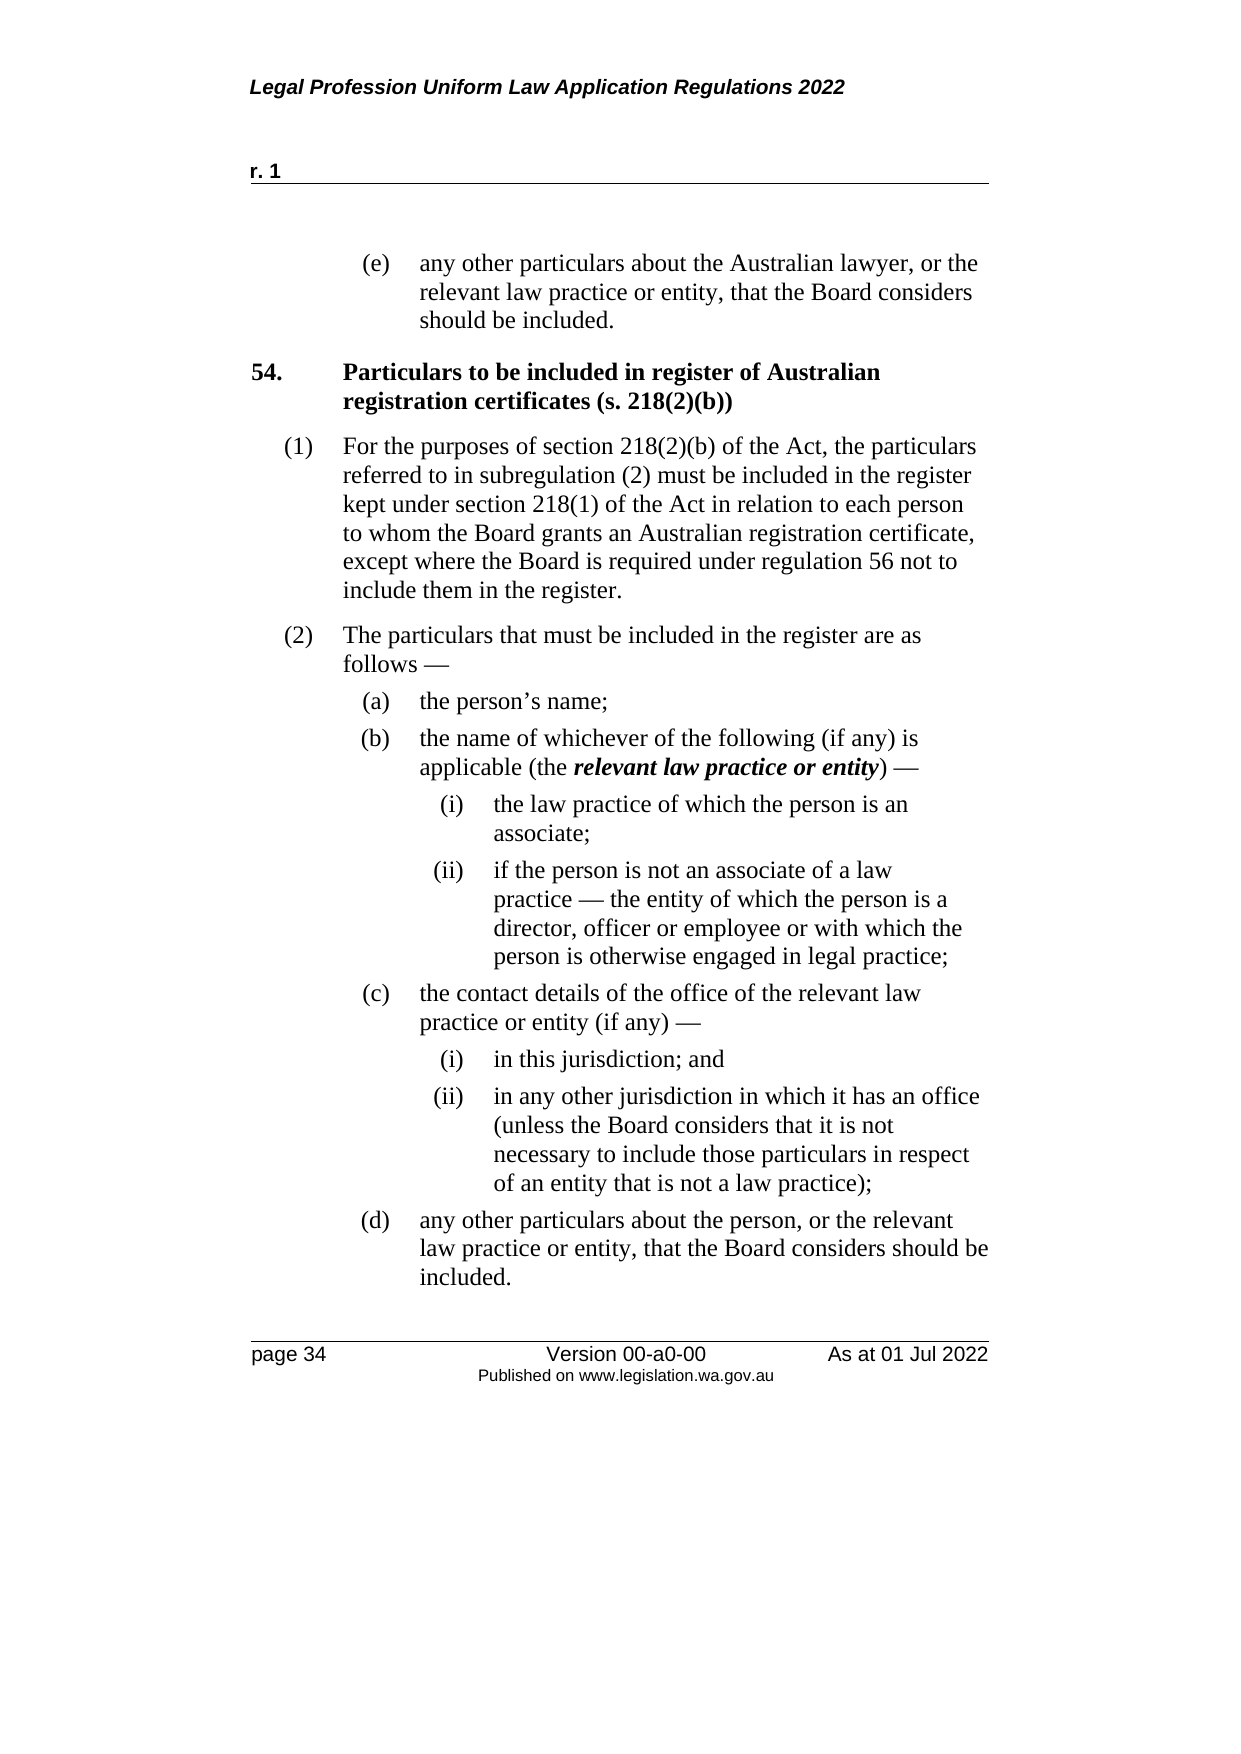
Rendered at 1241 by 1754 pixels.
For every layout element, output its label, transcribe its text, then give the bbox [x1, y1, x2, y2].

text (i) the law practice of which the person is an associate; [251, 789, 989, 847]
text (d) any other particulars about the person, or the relevant law practice or entity, that the Board considers should be included. [251, 1205, 989, 1291]
text (b) the name of whichever of the following (if any) is applicable (the relevant law practice or entity) — [251, 723, 989, 781]
text (i) in this jurisdiction; and [251, 1044, 989, 1073]
text (c) the contact details of the office of the relevant law practice or entity (if any) — [251, 978, 989, 1036]
text (a) the person’s name; [251, 686, 989, 715]
text (2) The particulars that must be included in the register are as follows — [251, 621, 989, 678]
text (1) For the purposes of section 218(2)(b) of the Act, the particulars referred to in subregulation (2) must be included in the register kept under section 218(1) of the Act in relation to each person to whom the Board grants an Australian registration certificate, except where the Board is required under regulation 56 not to include them in the register. [251, 431, 989, 604]
text (e) any other particulars about the Australian lawyer, or the relevant law practice or entity, that the Board considers should be included. [251, 248, 989, 334]
text (ii) if the person is not an associate of a law practice — the entity of which the person is a director, officer or employee or with which the person is otherwise engaged in legal practice; [251, 855, 989, 970]
text (ii) in any other jurisdiction in which it has an office (unless the Board considers that it is not necessary to include those particulars in respect of an entity that is not a law practice); [251, 1081, 989, 1196]
subtitle 54. Particulars to be included in register of Australian registration certificates (s. 218(2)(b)) [251, 357, 989, 415]
